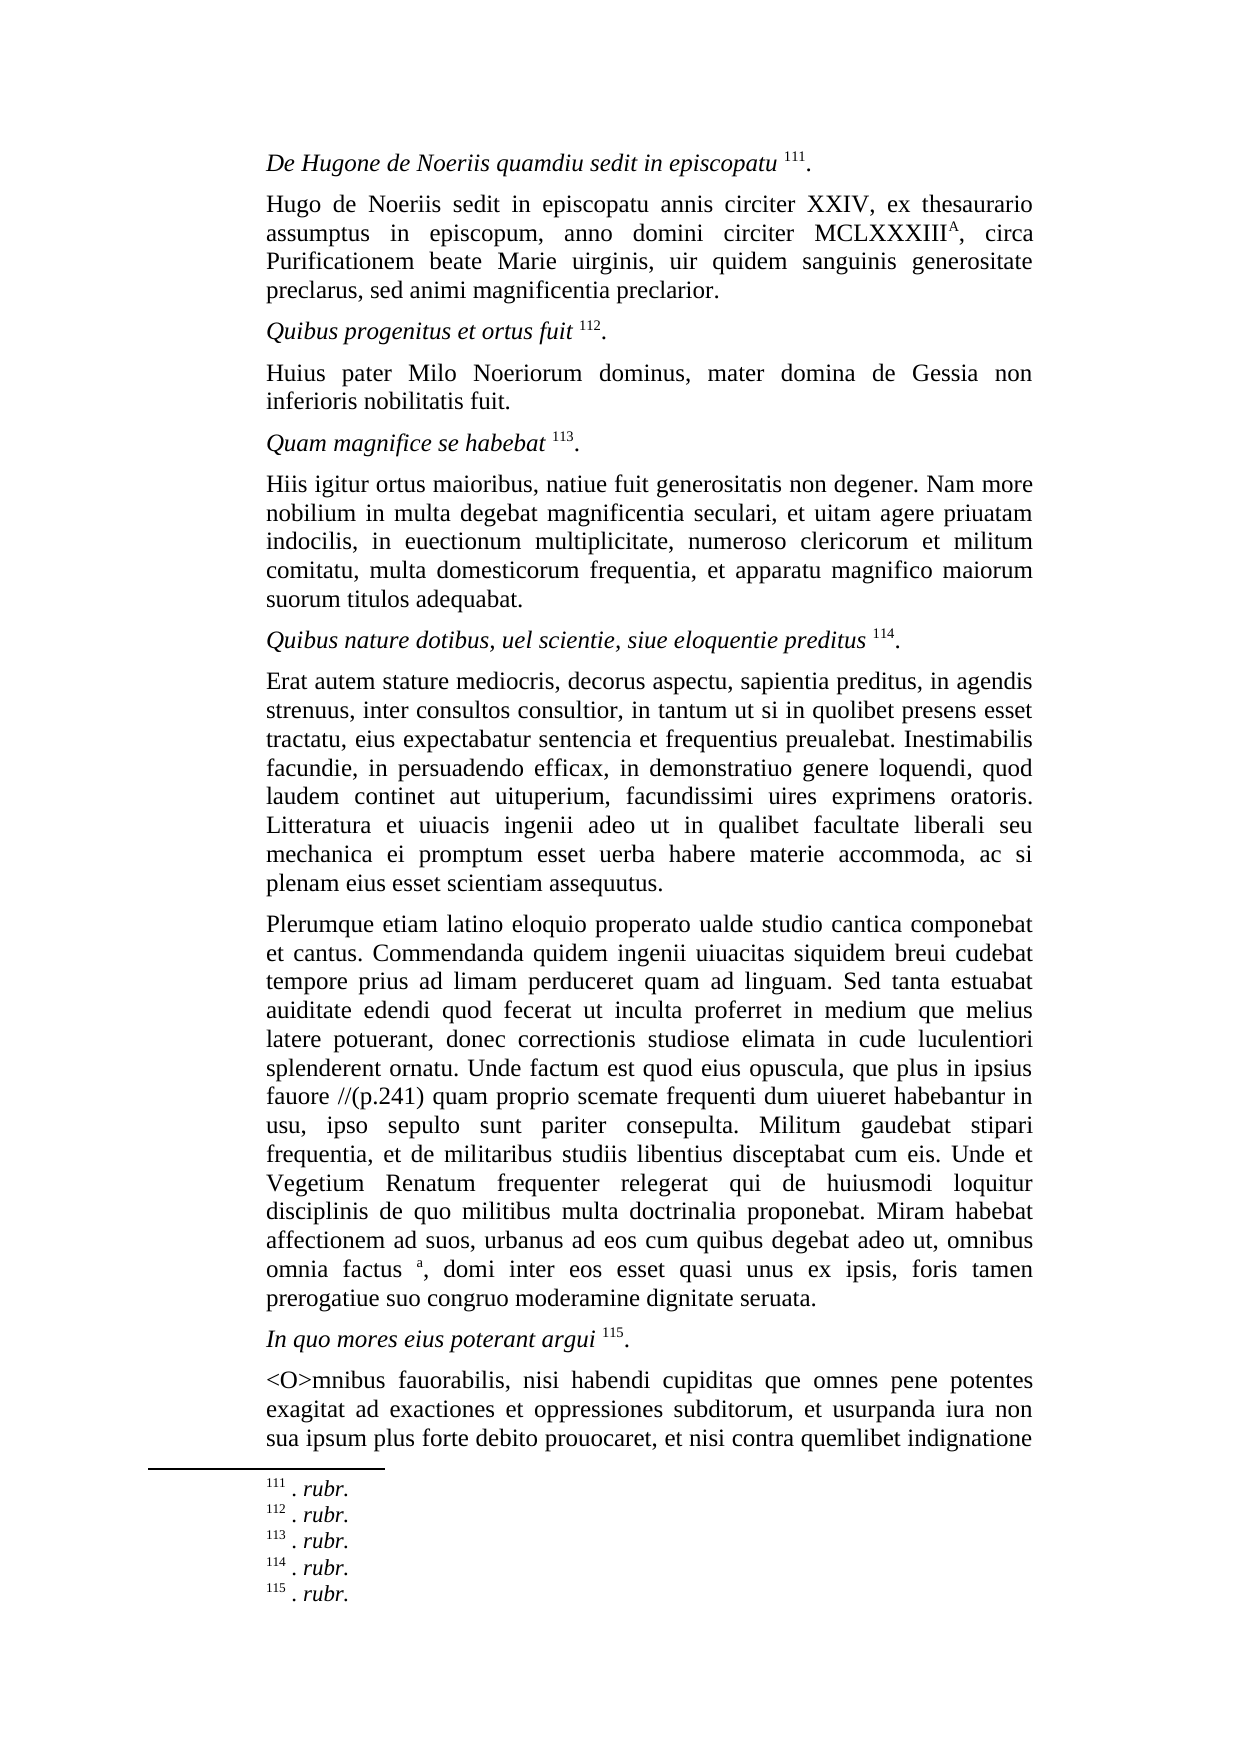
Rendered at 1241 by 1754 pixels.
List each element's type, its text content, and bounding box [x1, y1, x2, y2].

text Quibus nature dotibus, uel scientie, siue eloquentie preditus . [266, 625, 1033, 654]
text Quibus progenitus et ortus fuit . [266, 316, 1033, 345]
text Erat autem stature mediocris, decorus aspectu, sapientia preditus, in agendis strenuus, inter consultos consultior, in tantum ut si in quolibet presens esset tractatu, eius expectabatur sentencia et frequentius preualebat. Inestimabilis facundie, in persuadendo efficax, in demonstratiuo genere loquendi, quod laudem continet aut uituperium, facundissimi uires exprimens oratoris. Litteratura et uiuacis ingenii adeo ut in qualibet facultate liberali seu mechanica ei promptum esset uerba habere materie accommoda, ac si plenam eius esset scientiam assequutus. [266, 666, 1033, 896]
text Hiis igitur ortus maioribus, natiue fuit generositatis non degener. Nam more nobilium in multa degebat magnificentia seculari, et uitam agere priuatam indocilis, in euectionum multiplicitate, numeroso clericorum et militum comitatu, multa domesticorum frequentia, et apparatu magnifico maiorum suorum titulos adequabat. [266, 469, 1033, 613]
text Quam magnifice se habebat . [266, 428, 1033, 456]
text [266, 1365, 1033, 1451]
text Huius pater Milo Noeriorum dominus, mater domina de Gessia non inferioris nobilitatis fuit. [266, 358, 1033, 415]
text Plerumque etiam latino eloquio properato ualde studio cantica componebat et cantus. Commendanda quidem ingenii uiuacitas siquidem breui cudebat tempore prius ad limam perduceret quam ad linguam. Sed tanta estuabat auiditate edendi quod fecerat ut inculta proferret in medium que melius latere potuerant, donec correctionis studiose elimata in cude luculentiori splenderent ornatu. Unde factum est quod eius opuscula, que plus in ipsius fauore //(p.241) quam proprio scemate frequenti dum uiueret habebantur in usu, ipso sepulto sunt pariter consepulta. Militum gaudebat stipari frequentia, et de militaribus studiis libentius disceptabat cum eis. Unde et Vegetium Renatum frequenter relegerat qui de huiusmodi loquitur disciplinis de quo militibus multa doctrinalia proponebat. Miram habebat affectionem ad suos, urbanus ad eos cum quibus degebat adeo ut, omnibus omnia factus a, domi inter eos esset quasi unus ex ipsis, foris tamen prerogatiue suo congruo moderamine dignitate seruata. [266, 909, 1033, 1311]
text In quo mores eius poterant argui . [266, 1324, 1033, 1353]
text Hugo de Noeriis sedit in episcopatu annis circiter XXIV, ex thesaurario assumptus in episcopum, anno domini circiter MCLXXXIIIA, circa Purificationem beate Marie uirginis, uir quidem sanguinis generositate preclarus, sed animi magnificentia preclarior. [266, 189, 1033, 304]
text De Hugone de Noeriis quamdiu sedit in episcopatu . [266, 148, 1033, 176]
